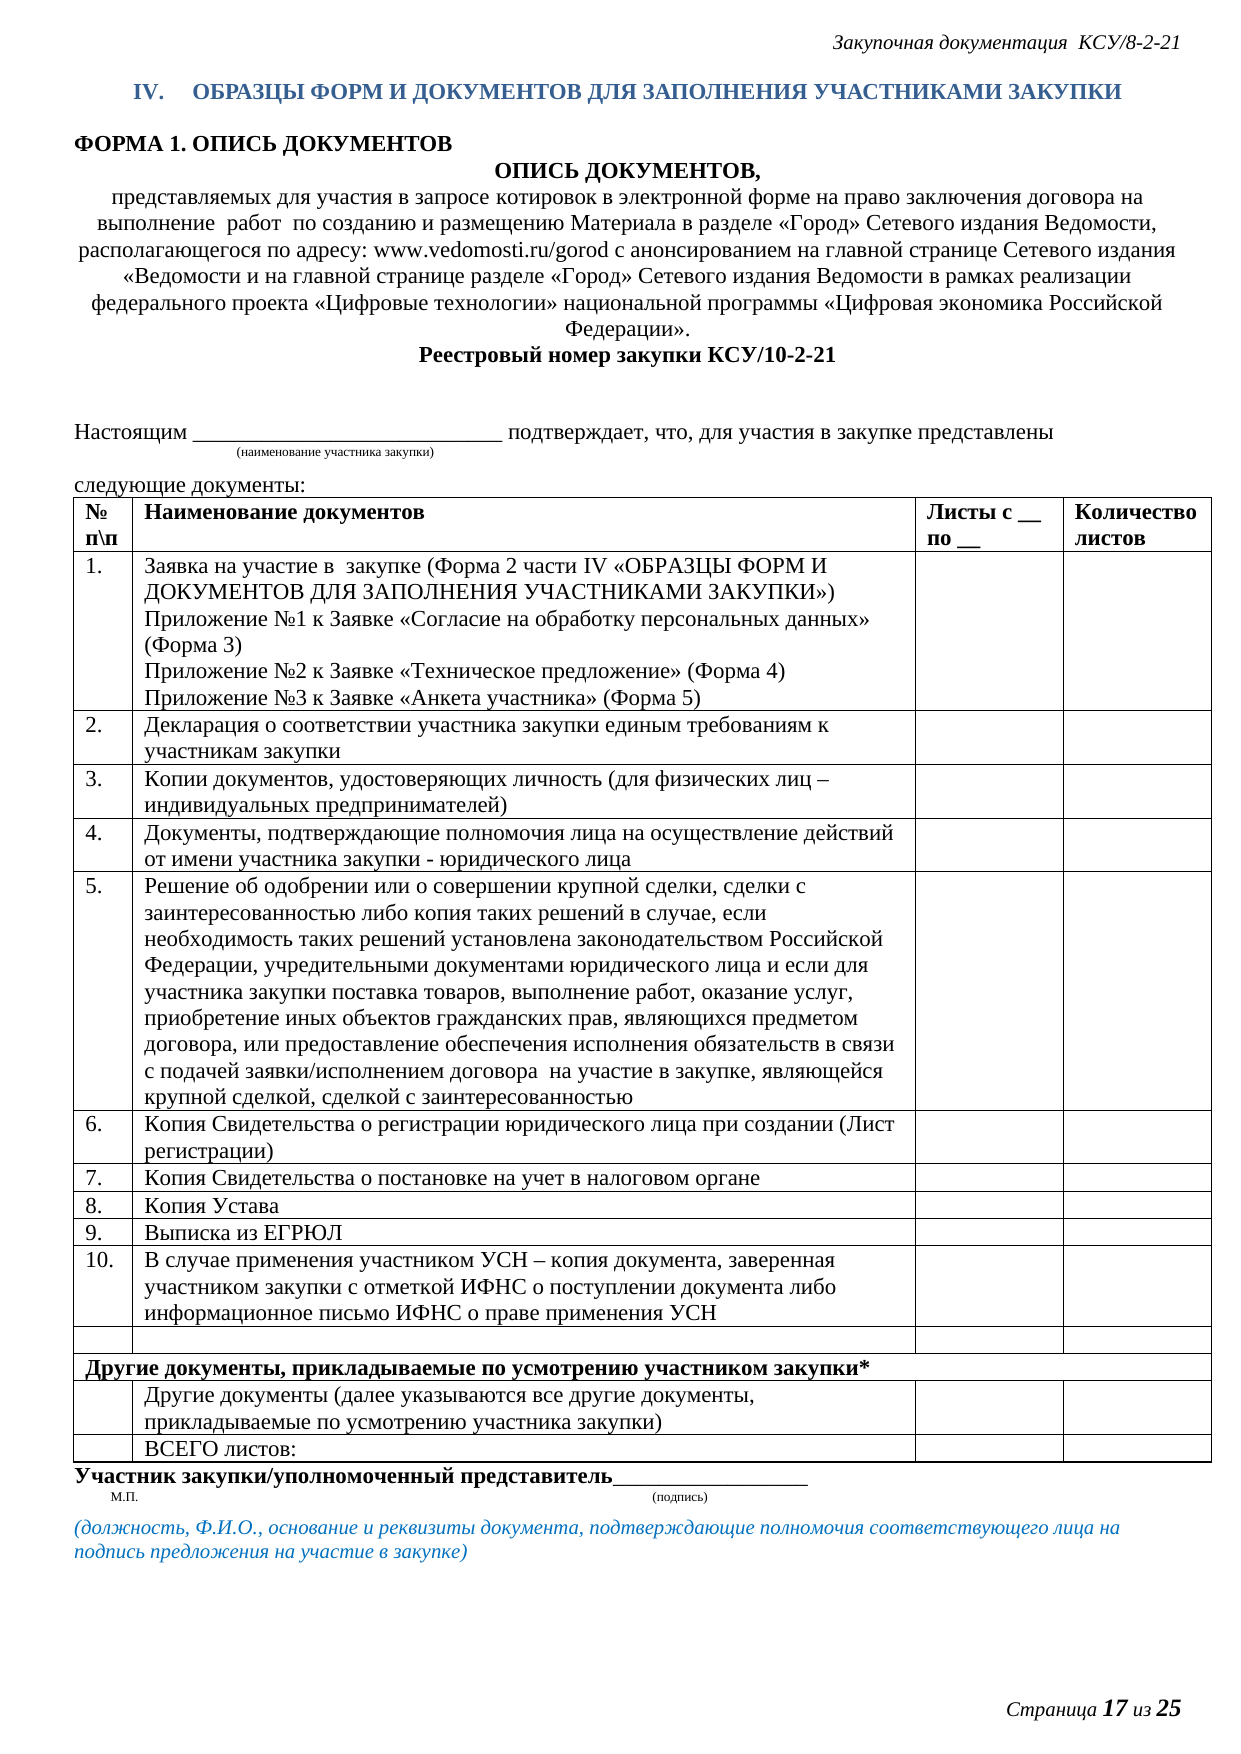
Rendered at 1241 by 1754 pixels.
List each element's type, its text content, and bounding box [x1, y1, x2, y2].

text Реестровый номер закупки КСУ/10-2-21 [74, 341, 1181, 368]
table_cell [916, 1435, 1063, 1461]
table_cell Копия Свидетельства о постановке на учет в налоговом органе [133, 1164, 915, 1191]
table_cell [916, 1219, 1063, 1245]
table_header Листы с __ по __ [916, 498, 1063, 551]
table_cell [1064, 1111, 1211, 1163]
table_cell [133, 1327, 915, 1353]
table_header № п\п [74, 498, 132, 551]
table_cell [1064, 1164, 1211, 1191]
table_cell [916, 872, 1063, 1109]
table_cell [916, 765, 1063, 817]
text представляемых для участия в запросе котировок в электронной форме на право заключения договора на выполнение работ по созданию и размещению Материала в разделе «Город» Сетевого издания Ведомости, располагающегося по адресу: www.vedomosti.ru/gorod с анонсированием на главной странице Сетевого издания «Ведомости и на главной странице разделе «Город» Сетевого издания Ведомости в рамках реализации федерального проекта «Цифровые технологии» национальной программы «Цифровая экономика Российской Федерации». [74, 183, 1181, 341]
table_cell [1064, 1435, 1211, 1461]
text (должность, Ф.И.О., основание и реквизиты документа, подтверждающие полномочия соответствующего лица на подпись предложения на участие в закупке) [74, 1515, 1181, 1563]
table_cell [1064, 819, 1211, 871]
table_cell 7. [74, 1164, 132, 1191]
table_cell ВСЕГО листов: [133, 1435, 915, 1461]
table_cell [916, 1111, 1063, 1163]
table_cell Другие документы, прикладываемые по усмотрению участником закупки* [74, 1354, 1211, 1380]
table_cell [1064, 1192, 1211, 1218]
table_header Наименование документов [133, 498, 915, 551]
text ОПИСЬ ДОКУМЕНТОВ, [74, 157, 1181, 183]
table_cell 1. [74, 552, 132, 710]
text Настоящим ___________________________ подтверждает, что, для участия в закупке представлены [74, 418, 1181, 444]
table_cell [1064, 552, 1211, 710]
table_cell Копии документов, удостоверяющих личность (для физических лиц – индивидуальных предпринимателей) [133, 765, 915, 817]
table_cell [1064, 1219, 1211, 1245]
table_cell В случае применения участником УСН – копия документа, заверенная участником закупки с отметкой ИФНС о поступлении документа либо информационное письмо ИФНС о праве применения УСН [133, 1246, 915, 1326]
table_cell [916, 1164, 1063, 1191]
table_cell [1064, 711, 1211, 764]
table_cell [74, 1435, 132, 1461]
subtitle ОБРАЗЦЫ ФОРМ И ДОКУМЕНТОВ ДЛЯ ЗАПОЛНЕНИЯ УЧАСТНИКАМИ ЗАКУПКИ [74, 78, 1181, 104]
table_cell Решение об одобрении или о совершении крупной сделки, сделки с заинтересованностью либо копия таких решений в случае, если необходимость таких решений установлена законодательством Российской Федерации, учредительными документами юридического лица и если для участника закупки поставка товаров, выполнение работ, оказание услуг, приобретение иных объектов гражданских прав, являющихся предметом договора, или предоставление обеспечения исполнения обязательств в связи с подачей заявки/исполнением договора на участие в закупке, являющейся крупной сделкой, сделкой с заинтересованностью [133, 872, 915, 1109]
table_cell [74, 1327, 132, 1353]
text М.П. (подпись) [74, 1489, 1181, 1515]
table_cell [1064, 765, 1211, 817]
table_cell 5. [74, 872, 132, 1109]
table_cell [916, 711, 1063, 764]
table_cell [1064, 1327, 1211, 1353]
table_cell Документы, подтверждающие полномочия лица на осуществление действий от имени участника закупки - юридического лица [133, 819, 915, 871]
table_cell 2. [74, 711, 132, 764]
text (наименование участника закупки) [74, 444, 1181, 471]
table_cell 8. [74, 1192, 132, 1218]
table_cell Копия Устава [133, 1192, 915, 1218]
table_cell Декларация о соответствии участника закупки единым требованиям к участникам закупки [133, 711, 915, 764]
table_cell [1064, 1246, 1211, 1326]
table_cell [916, 1327, 1063, 1353]
table_cell [1064, 872, 1211, 1109]
table_cell 3. [74, 765, 132, 817]
table_cell Заявка на участие в закупке (Форма 2 части IV «ОБРАЗЦЫ ФОРМ И ДОКУМЕНТОВ ДЛЯ ЗАПОЛНЕНИЯ УЧАСТНИКАМИ ЗАКУПКИ») Приложение №1 к Заявке «Согласие на обработку персональных данных» (Форма 3) Приложение №2 к Заявке «Техническое предложение» (Форма 4) Приложение №3 к Заявке «Анкета участника» (Форма 5) [133, 552, 915, 710]
table_cell 10. [74, 1246, 132, 1326]
table_cell 6. [74, 1111, 132, 1163]
table_cell [1064, 1381, 1211, 1434]
table_cell Копия Свидетельства о регистрации юридического лица при создании (Лист регистрации) [133, 1111, 915, 1163]
table_cell 4. [74, 819, 132, 871]
table_header Количество листов [1064, 498, 1211, 551]
text следующие документы: [74, 471, 1181, 497]
table_cell [916, 1246, 1063, 1326]
text Участник закупки/уполномоченный представитель_________________ [74, 1463, 1181, 1489]
table_cell [916, 1192, 1063, 1218]
table_cell Выписка из ЕГРЮЛ [133, 1219, 915, 1245]
subtitle ФОРМА 1. ОПИСЬ ДОКУМЕНТОВ [74, 130, 1181, 157]
table_cell [916, 1381, 1063, 1434]
table_cell Другие документы (далее указываются все другие документы, прикладываемые по усмотрению участника закупки) [133, 1381, 915, 1434]
table_cell [74, 1381, 132, 1434]
table_cell [916, 819, 1063, 871]
table_cell [916, 552, 1063, 710]
table_cell 9. [74, 1219, 132, 1245]
